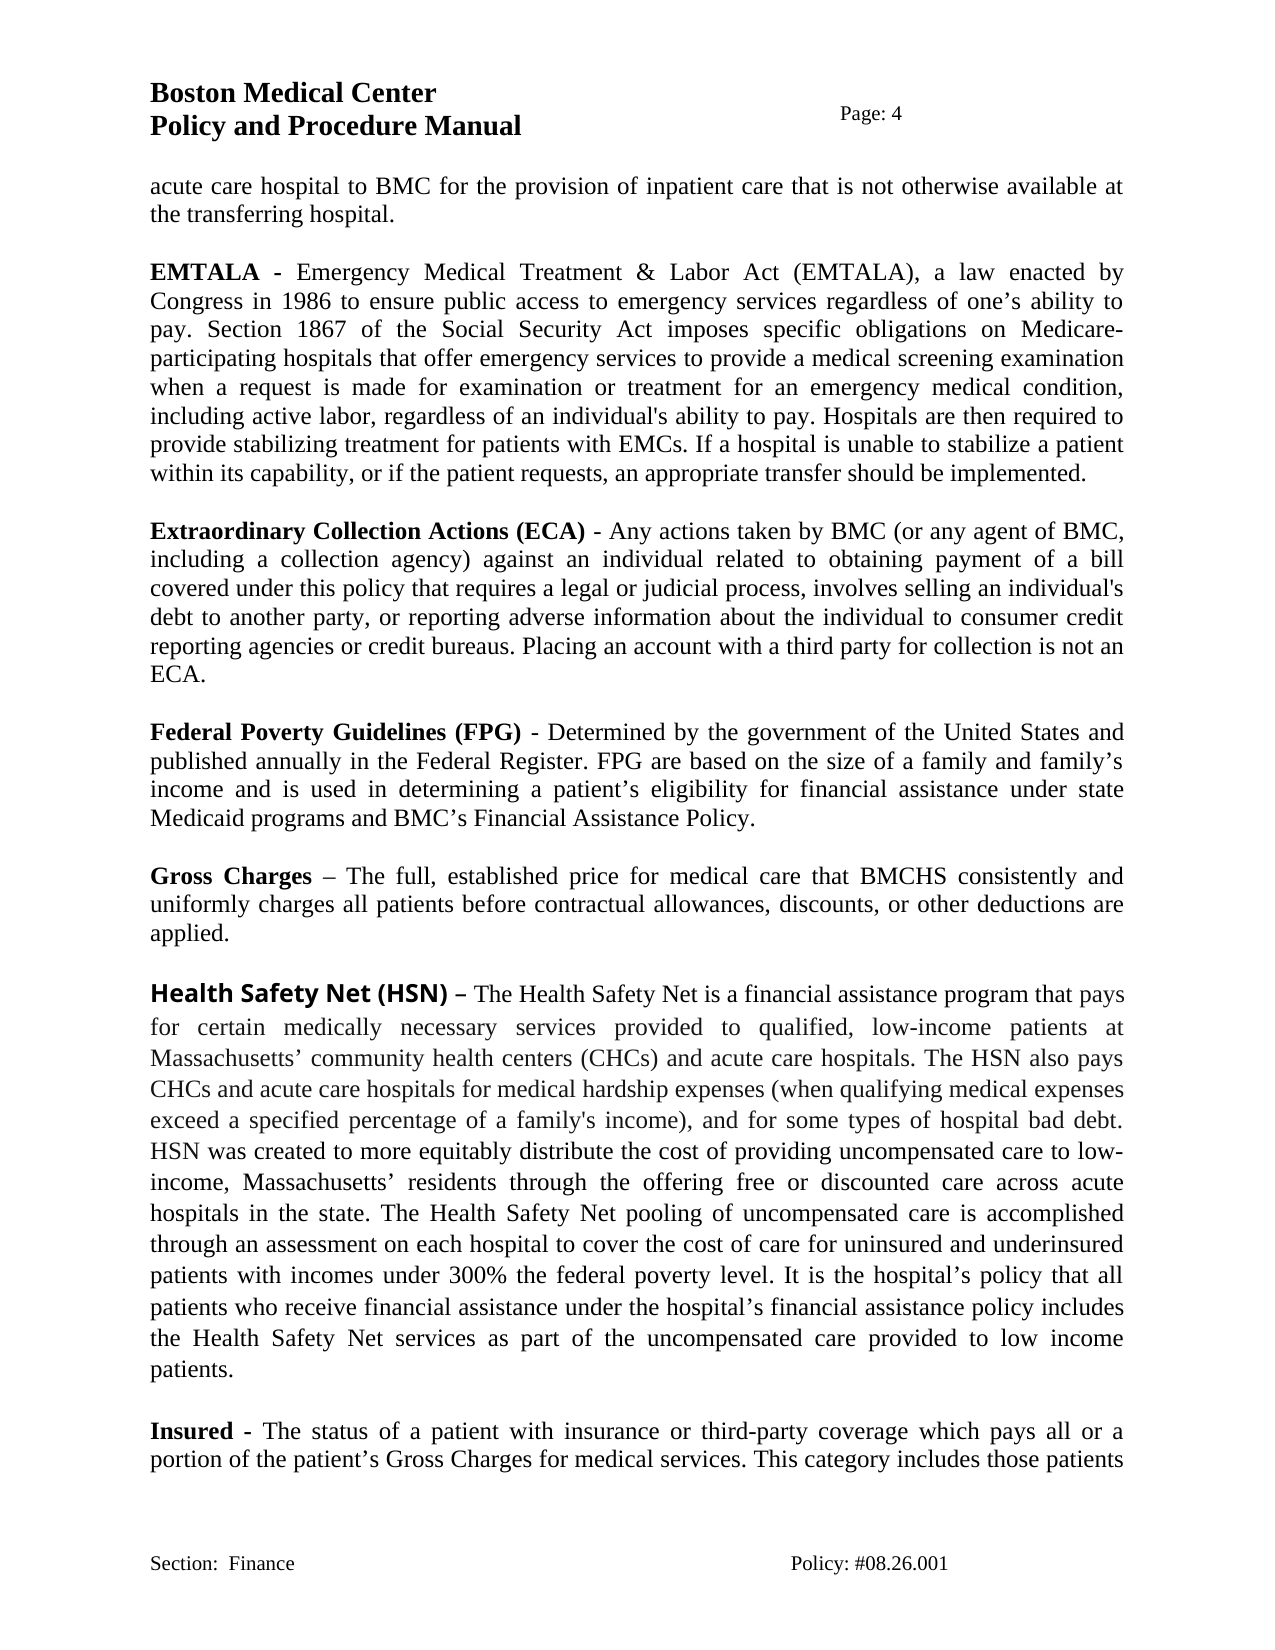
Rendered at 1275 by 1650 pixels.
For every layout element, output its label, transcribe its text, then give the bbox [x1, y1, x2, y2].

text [150, 171, 1125, 228]
text Health Safety Net (HSN) – The Health Safety Net is a financial assistance program that pays for certain medically necessary services provided to qualified, low-income patients at Massachusetts’ community health centers (CHCs) and acute care hospitals. The HSN also pays CHCs and acute care hospitals for medical hardship expenses (when qualifying medical expenses exceed a specified percentage of a family's income), and for some types of hospital bad debt. HSN was created to more equitably distribute the cost of providing uncompensated care to low-income, Massachusetts’ residents through the offering free or discounted care across acute hospitals in the state. The Health Safety Net pooling of uncompensated care is accomplished through an assessment on each hospital to cover the cost of care for uninsured and underinsured patients with incomes under 300% the federal poverty level. It is the hospital’s policy that all patients who receive financial assistance under the hospital’s financial assistance policy includes the Health Safety Net services as part of the uncompensated care provided to low income patients. [150, 976, 1125, 1382]
text Gross Charges – The full, established price for medical care that BMCHS consistently and uniformly charges all patients before contractual allowances, discounts, or other deductions are applied. [150, 861, 1125, 947]
text Federal Poverty Guidelines (FPG) - Determined by the government of the United States and published annually in the Federal Register. FPG are based on the size of a family and family’s income and is used in determining a patient’s eligibility for financial assistance under state Medicaid programs and BMC’s Financial Assistance Policy. [150, 717, 1125, 832]
text Extraordinary Collection Actions (ECA) - Any actions taken by BMC (or any agent of BMC, including a collection agency) against an individual related to obtaining payment of a bill covered under this policy that requires a legal or judicial process, involves selling an individual's debt to another party, or reporting adverse information about the individual to consumer credit reporting agencies or credit bureaus. Placing an account with a third party for collection is not an ECA. [150, 516, 1125, 688]
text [150, 1416, 1125, 1473]
text EMTALA - Emergency Medical Treatment & Labor Act (EMTALA), a law enacted by Congress in 1986 to ensure public access to emergency services regardless of one’s ability to pay. Section 1867 of the Social Security Act imposes specific obligations on Medicare-participating hospitals that offer emergency services to provide a medical screening examination when a request is made for examination or treatment for an emergency medical condition, including active labor, regardless of an individual's ability to pay. Hospitals are then required to provide stabilizing treatment for patients with EMCs. If a hospital is unable to stabilize a patient within its capability, or if the patient requests, an appropriate transfer should be implemented. [150, 257, 1125, 487]
